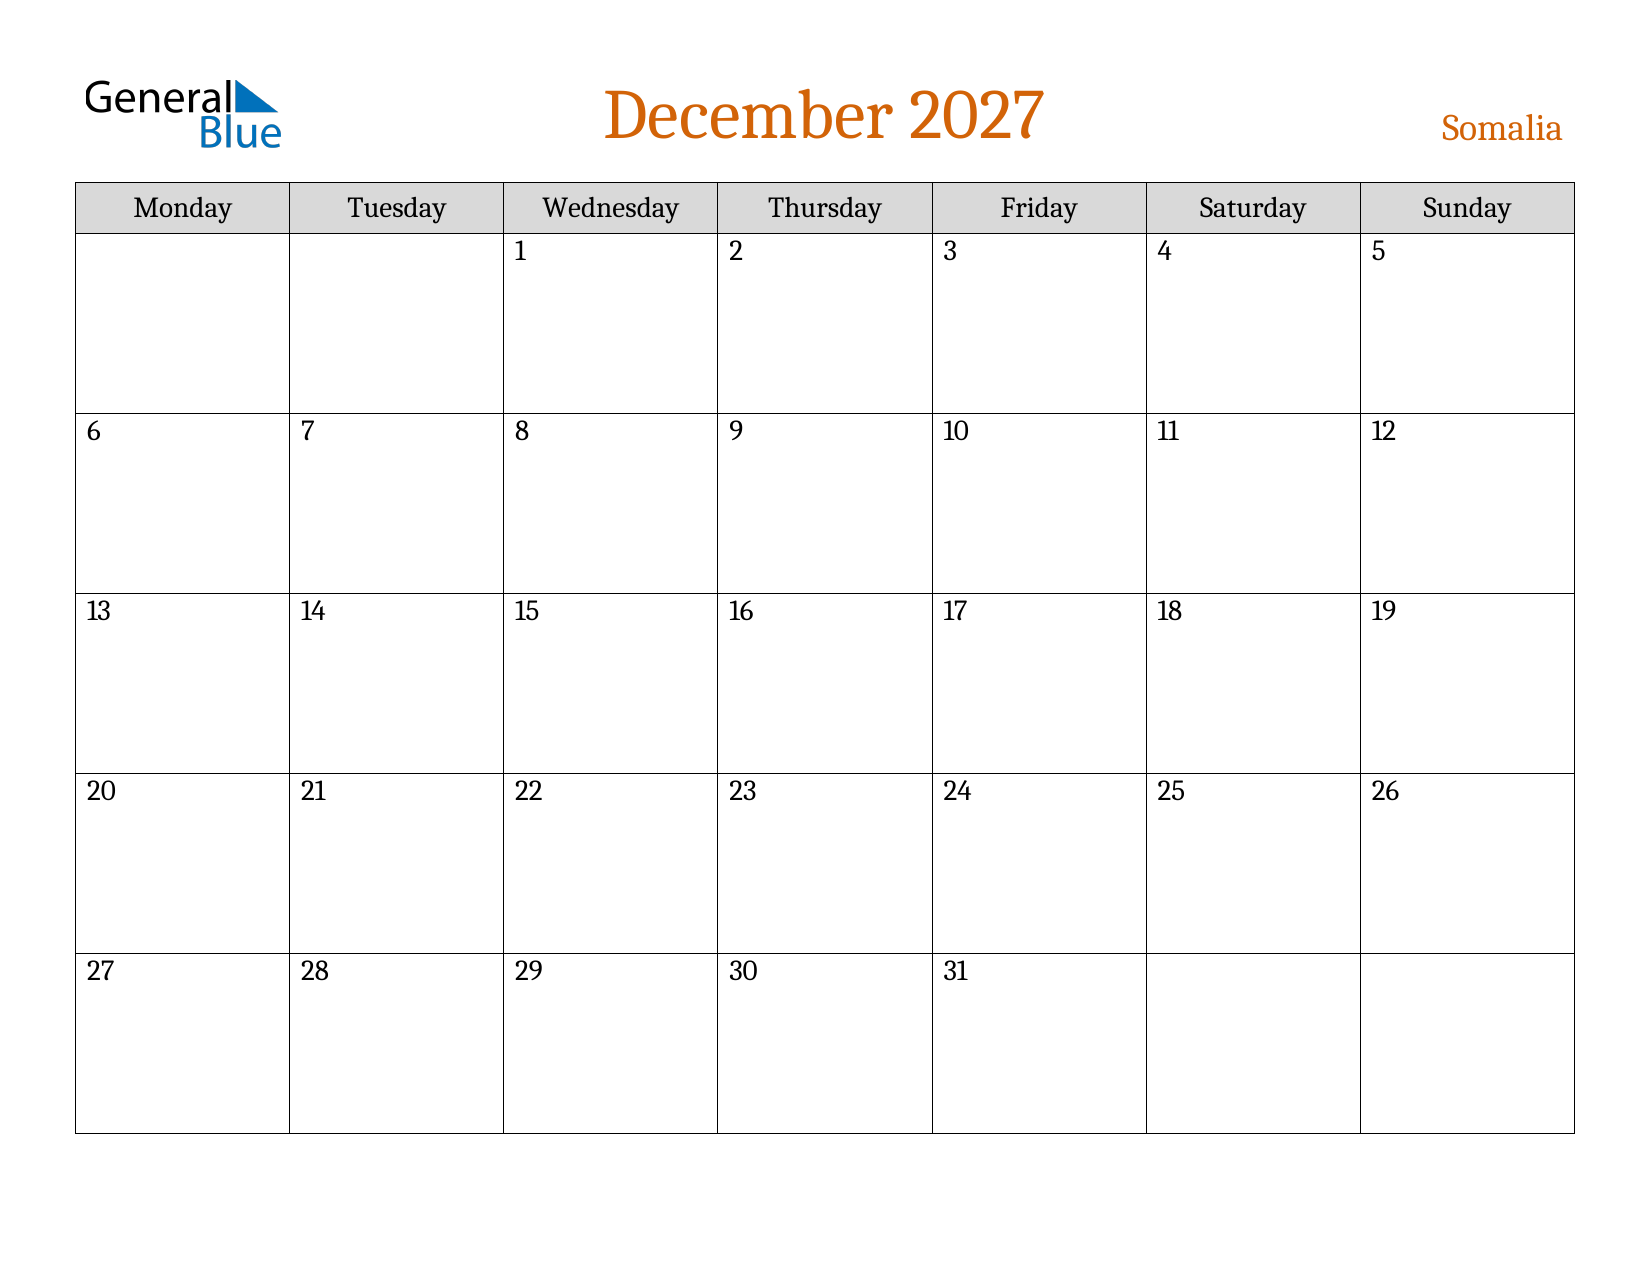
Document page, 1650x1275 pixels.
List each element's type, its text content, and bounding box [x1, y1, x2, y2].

table_cell 6 [76, 414, 289, 450]
table_cell [1147, 990, 1360, 1133]
table_cell 28 [290, 954, 503, 990]
table_cell [76, 990, 289, 1133]
table_cell 4 [1147, 234, 1360, 270]
table_header December 2027 [504, 75, 1146, 182]
table_cell 23 [718, 774, 932, 810]
table_cell Tuesday [290, 183, 503, 233]
table_cell [1361, 810, 1574, 953]
table_cell 9 [718, 414, 932, 450]
table_cell 24 [933, 774, 1146, 810]
table_cell 21 [290, 774, 503, 810]
table_cell [933, 270, 1146, 413]
table_cell [290, 630, 503, 773]
table_cell 3 [933, 234, 1146, 270]
table_cell [718, 990, 932, 1133]
table_cell 10 [933, 414, 1146, 450]
table_cell 18 [1147, 594, 1360, 630]
table_cell 13 [76, 594, 289, 630]
table_cell 31 [933, 954, 1146, 990]
table_cell [76, 630, 289, 773]
table_cell 29 [504, 954, 717, 990]
table_cell [718, 270, 932, 413]
table_cell 1 [504, 234, 717, 270]
table_cell [290, 810, 503, 953]
table_cell [504, 990, 717, 1133]
table_cell 7 [290, 414, 503, 450]
table_cell [933, 450, 1146, 593]
table_cell [290, 234, 503, 270]
table_cell [76, 270, 289, 413]
table_cell Thursday [718, 183, 932, 233]
table_cell 16 [718, 594, 932, 630]
picture [86, 80, 281, 148]
table_cell 2 [718, 234, 932, 270]
table_cell [1147, 450, 1360, 593]
table_cell [1147, 810, 1360, 953]
table_cell 25 [1147, 774, 1360, 810]
table_cell [1147, 270, 1360, 413]
table_cell 30 [718, 954, 932, 990]
table_cell [718, 810, 932, 953]
table_cell [1361, 270, 1574, 413]
table_header [76, 75, 503, 182]
table_cell [1361, 450, 1574, 593]
table_header Somalia [1146, 75, 1574, 182]
table_cell [504, 810, 717, 953]
table_cell 8 [504, 414, 717, 450]
table_cell [1361, 630, 1574, 773]
table_cell [933, 990, 1146, 1133]
table_cell [76, 234, 289, 270]
table_cell [1361, 954, 1574, 990]
table_cell 5 [1361, 234, 1574, 270]
table_cell [504, 630, 717, 773]
table_cell 22 [504, 774, 717, 810]
table_cell Sunday [1361, 183, 1574, 233]
table_cell 26 [1361, 774, 1574, 810]
table_cell [76, 450, 289, 593]
table_cell [76, 810, 289, 953]
table_cell [718, 450, 932, 593]
table_cell 27 [76, 954, 289, 990]
table_cell [290, 990, 503, 1133]
table_cell [504, 270, 717, 413]
table_cell 12 [1361, 414, 1574, 450]
table_cell [933, 810, 1146, 953]
table_cell [290, 450, 503, 593]
table_cell [1147, 630, 1360, 773]
table_cell 17 [933, 594, 1146, 630]
table_cell Saturday [1147, 183, 1360, 233]
table_cell 19 [1361, 594, 1574, 630]
table_cell 20 [76, 774, 289, 810]
table_cell 14 [290, 594, 503, 630]
table_cell 15 [504, 594, 717, 630]
table_cell [504, 450, 717, 593]
table_cell Monday [76, 183, 289, 233]
table_cell 11 [1147, 414, 1360, 450]
table_cell Wednesday [504, 183, 717, 233]
table_cell [933, 630, 1146, 773]
table_cell [290, 270, 503, 413]
table_cell [1147, 954, 1360, 990]
table_cell Friday [933, 183, 1146, 233]
table_cell [718, 630, 932, 773]
table_cell [1361, 990, 1574, 1133]
